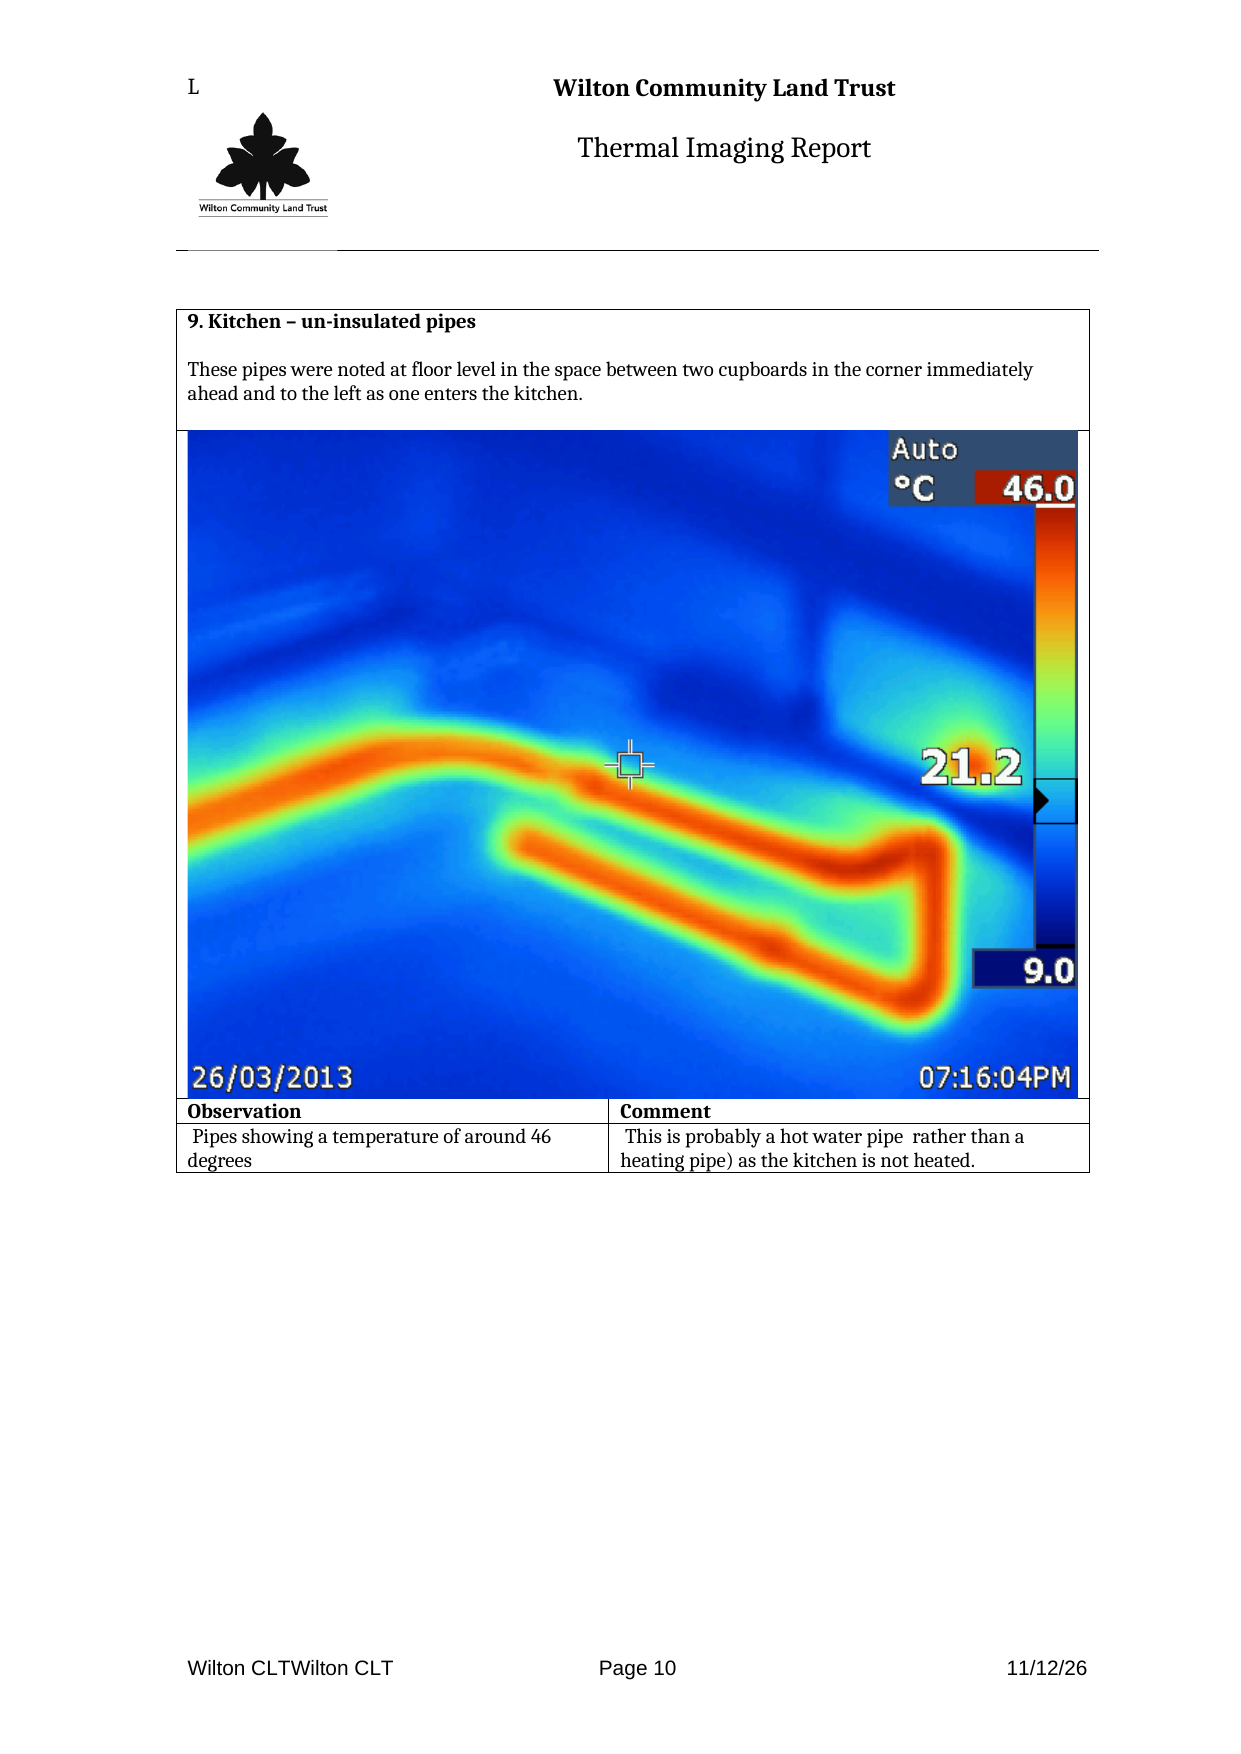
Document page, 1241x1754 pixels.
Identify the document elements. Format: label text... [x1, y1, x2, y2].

table_cell This is probably a hot water pipe rather than a heating pipe) as the kitchen is not heated. [609, 1124, 1089, 1172]
table_cell Comment [609, 1099, 1089, 1123]
table_cell Pipes showing a temperature of around 46 degrees [177, 1124, 608, 1172]
table_cell [1078, 431, 1089, 1098]
table_header 9. Kitchen – un-insulated pipes These pipes were noted at floor level in the space between two cupboards in the corner immediately ahead and to the left as one enters the kitchen. [177, 310, 1089, 429]
table_cell Observation [177, 1099, 608, 1123]
picture [187, 430, 1078, 1099]
picture [187, 100, 338, 251]
table_cell [177, 431, 187, 1098]
